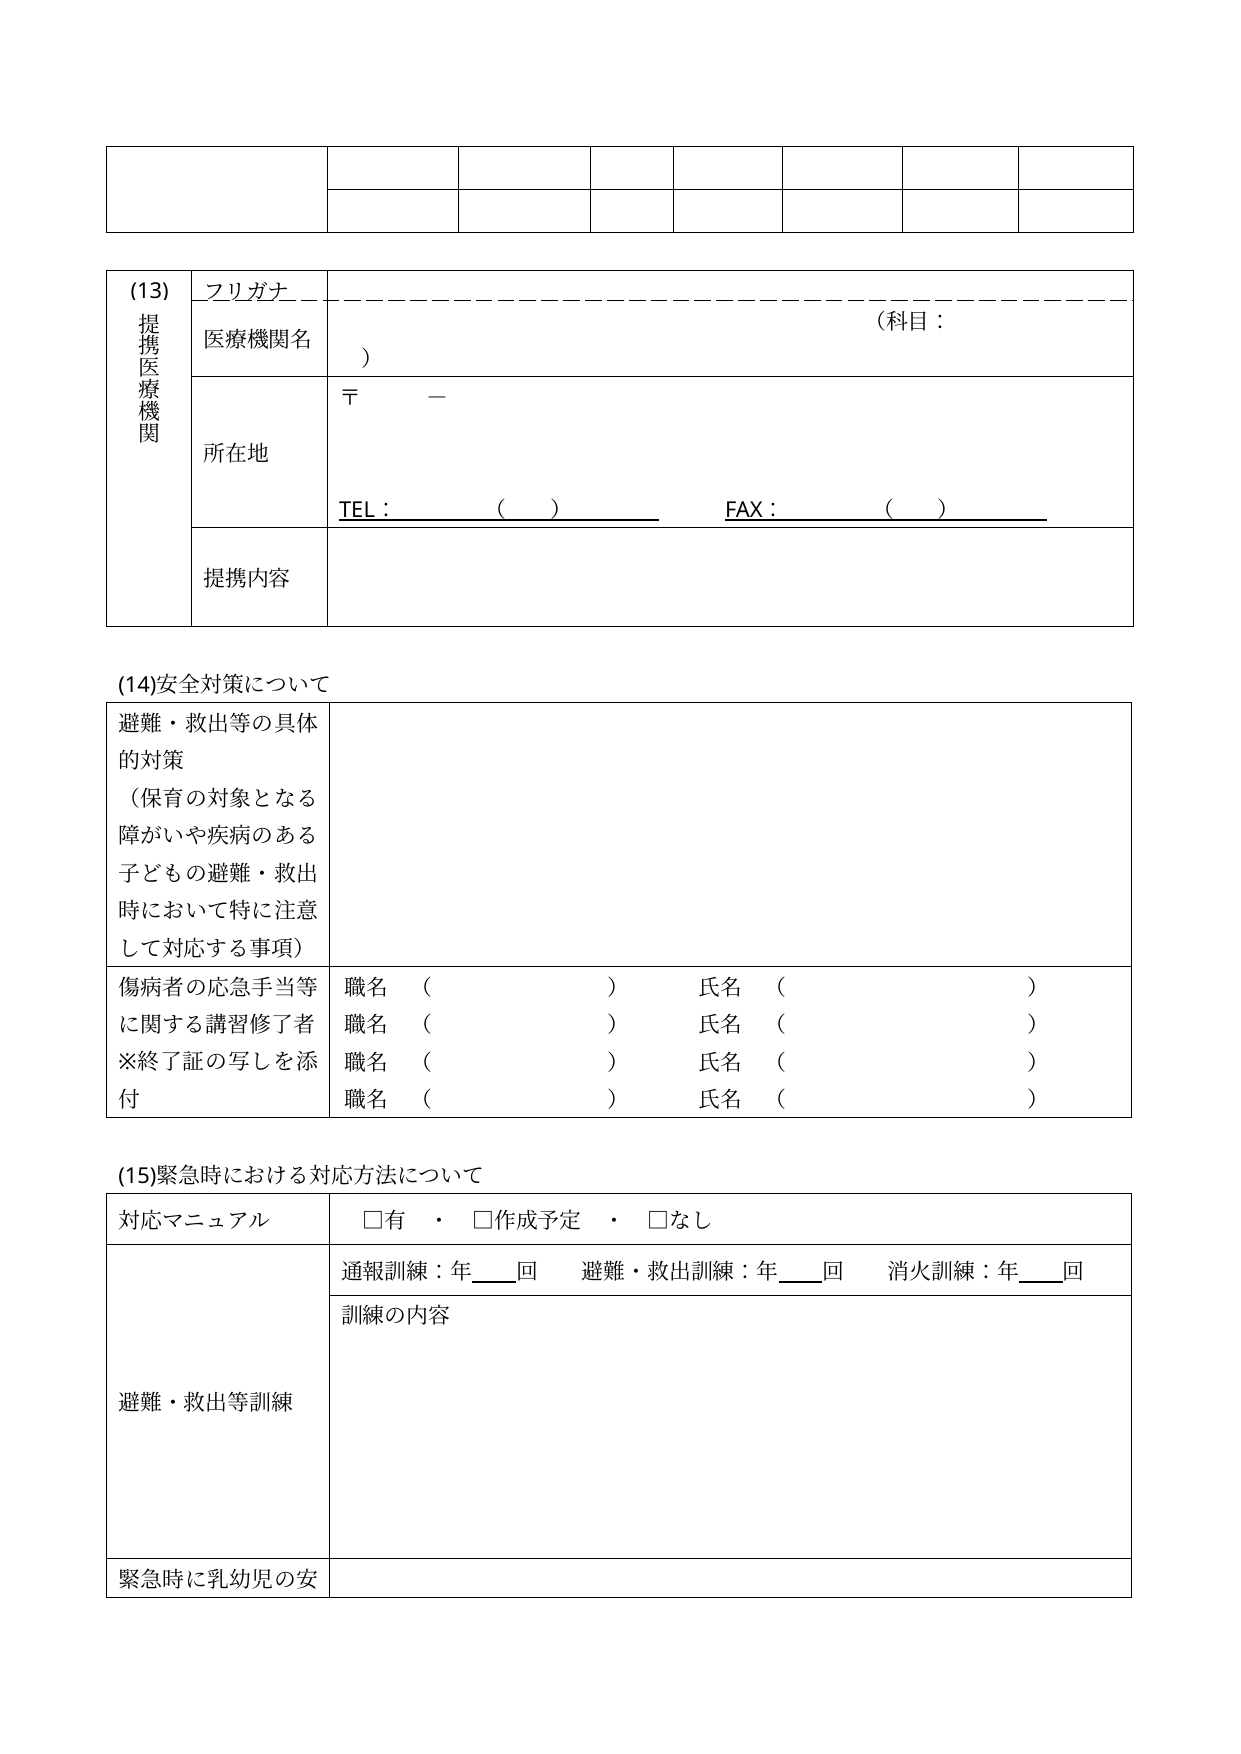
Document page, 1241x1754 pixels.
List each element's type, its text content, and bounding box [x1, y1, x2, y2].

table_cell 提携医療機関 [107, 300, 191, 626]
table_cell 氏名 氏名 氏名 氏名 [650, 967, 753, 1117]
table_cell [330, 1559, 1131, 1597]
table_cell 通報訓練：年 回 避難・救出訓練：年 回 消火訓練：年 回 [330, 1245, 1131, 1294]
table_cell 提携内容 [192, 528, 327, 626]
table_cell [459, 190, 590, 232]
table_cell 訓練の内容 [330, 1296, 1131, 1558]
table_header [328, 271, 1133, 300]
table_header (13) [107, 271, 191, 300]
table_cell [903, 147, 1018, 189]
table_header [330, 703, 1131, 966]
table_cell （科目： ） [328, 300, 1133, 376]
table_cell [459, 147, 590, 189]
table_header フリガナ [192, 271, 327, 300]
table_cell [328, 528, 1133, 626]
table_cell 傷病者の応急手当等に関する講習修了者 ※終了証の写しを添付 [107, 967, 329, 1117]
table_cell [1019, 147, 1133, 189]
table_cell [591, 190, 673, 232]
table_header 対応マニュアル [107, 1194, 329, 1244]
text (15)緊急時における対応方法について [118, 1155, 1122, 1193]
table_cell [107, 1559, 329, 1597]
table_cell [328, 190, 458, 232]
table_cell [783, 147, 902, 189]
table_cell 避難・救出等訓練 [107, 1245, 329, 1558]
table_header 避難・救出等の具体的対策 （保育の対象となる障がいや疾病のある子どもの避難・救出時において特に注意して対応する事項） [107, 703, 329, 966]
table_cell [674, 190, 782, 232]
table_cell 医療機関名 [192, 300, 327, 376]
table_header □有 ・ □作成予定 ・ □なし [330, 1194, 1131, 1244]
table_cell [903, 190, 1018, 232]
table_cell [783, 190, 902, 232]
table_cell [591, 147, 673, 189]
table_cell [674, 147, 782, 189]
table_cell 〒 － TEL： （ ） FAX： （ ） [328, 377, 1133, 527]
table_cell [1019, 190, 1133, 232]
text (14)安全対策について [118, 664, 1122, 702]
table_cell （ ） （ ） （ ） （ ） [753, 967, 1131, 1117]
table_cell 所在地 [192, 377, 327, 527]
table_cell 職名 職名 職名 職名 [330, 967, 399, 1117]
table_cell [328, 147, 458, 189]
table_cell （ ） （ ） （ ） （ ） [399, 967, 650, 1117]
